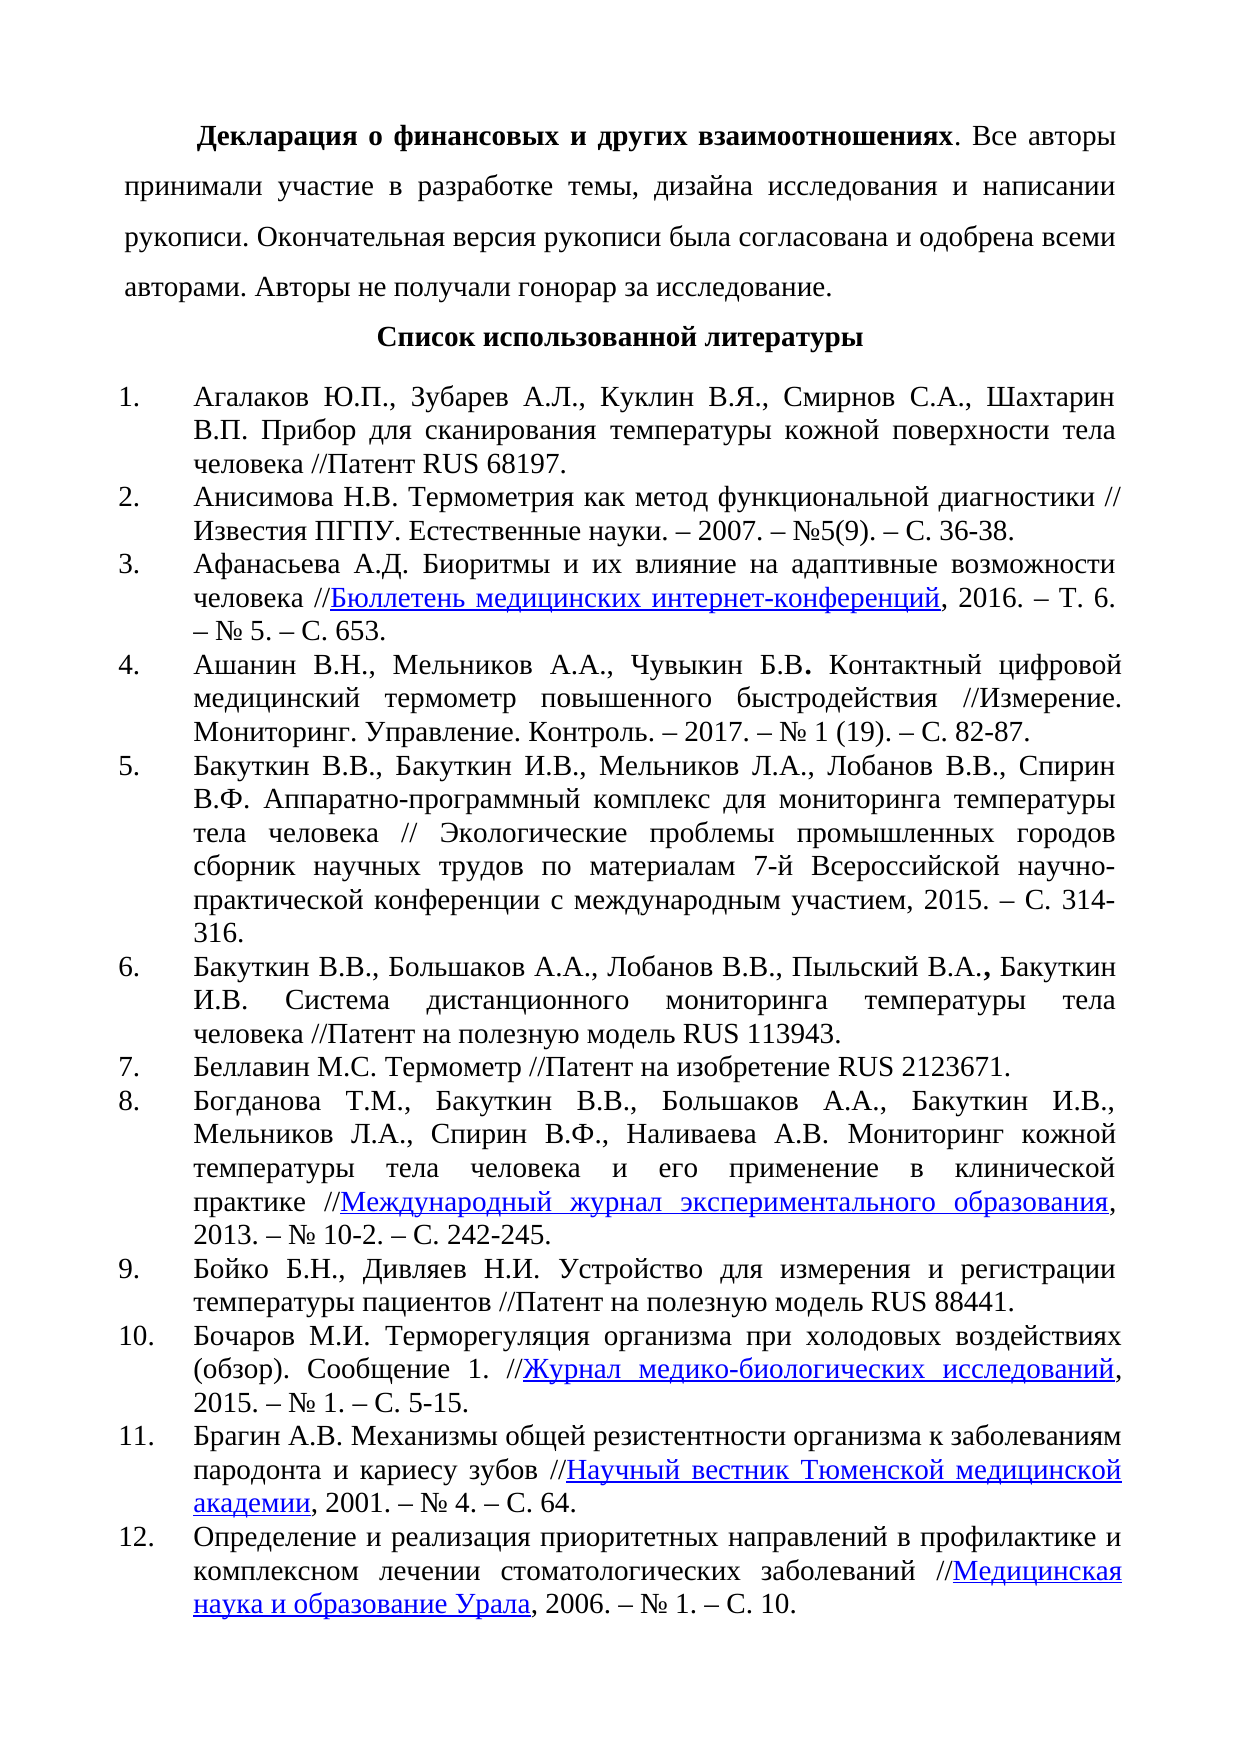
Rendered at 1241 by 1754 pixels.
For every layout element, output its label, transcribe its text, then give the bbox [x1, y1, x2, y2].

list Богданова Т.М., Бакуткин В.В., Большаков А.А., Бакуткин И.В., Мельников Л.А., Спирин В.Ф., Наливаева А.В. Мониторинг кожной температуры тела человека и его применение в клинической практике //Международный журнал экспериментального образования, 2013. – № 10-2. – С. 242-245. [118, 1083, 1116, 1251]
text Декларация о финансовых и других взаимоотношениях. Все авторы принимали участие в разработке темы, дизайна исследования и написании рукописи. Окончательная версия рукописи была согласована и одобрена всеми авторами. Авторы не получали гонорар за исследование. [124, 118, 1116, 303]
list Ашанин В.Н., Мельников А.А., Чувыкин Б.В. Контактный цифровой медицинский термометр повышенного быстродействия //Измерение. Мониторинг. Управление. Контроль. – 2017. – № 1 (19). – С. 82-87. [118, 647, 1122, 748]
list Бочаров М.И. Терморегуляция организма при холодовых воздействиях (обзор). Сообщение 1. //Журнал медико-биологических исследований, 2015. – № 1. – С. 5-15. [118, 1318, 1122, 1418]
list Беллавин М.С. Термометр //Патент на изобретение RUS 2123671. [118, 1049, 1116, 1083]
list Афанасьева А.Д. Биоритмы и их влияние на адаптивные возможности человека //Бюллетень медицинских интернет-конференций, 2016. – Т. 6. – № 5. – С. 653. [118, 546, 1116, 647]
list Анисимова Н.В. Термометрия как метод функциональной диагностики // Известия ПГПУ. Естественные науки. – 2007. – №5(9). – С. 36-38. [118, 479, 1122, 546]
list Бакуткин В.В., Бакуткин И.В., Мельников Л.А., Лобанов В.В., Спирин В.Ф. Аппаратно-программный комплекс для мониторинга температуры тела человека // Экологические проблемы промышленных городов сборник научных трудов по материалам 7-й Всероссийской научно-практической конференции с международным участием, 2015. – С. 314-316. [118, 748, 1116, 949]
list Определение и реализация приоритетных направлений в профилактике и комплексном лечении стоматологических заболеваний //Медицинская наука и образование Урала, 2006. – № 1. – С. 10. [118, 1519, 1122, 1620]
list Брагин А.В. Механизмы общей резистентности организма к заболеваниям пародонта и кариесу зубов //Научный вестник Тюменской медицинской академии, 2001. – № 4. – С. 64. [118, 1418, 1122, 1519]
list Бакуткин В.В., Большаков А.А., Лобанов В.В., Пыльский В.А., Бакуткин И.В. Система дистанционного мониторинга температуры тела человека //Патент на полезную модель RUS 113943. [118, 949, 1116, 1049]
list Агалаков Ю.П., Зубарев А.Л., Куклин В.Я., Смирнов С.А., Шахтарин В.П. Прибор для сканирования температуры кожной поверхности тела человека //Патент RUS 68197. [118, 379, 1116, 479]
list Бойко Б.Н., Дивляев Н.И. Устройство для измерения и регистрации температуры пациентов //Патент на полезную модель RUS 88441. [118, 1251, 1116, 1318]
text Список использованной литературы [118, 319, 1122, 353]
